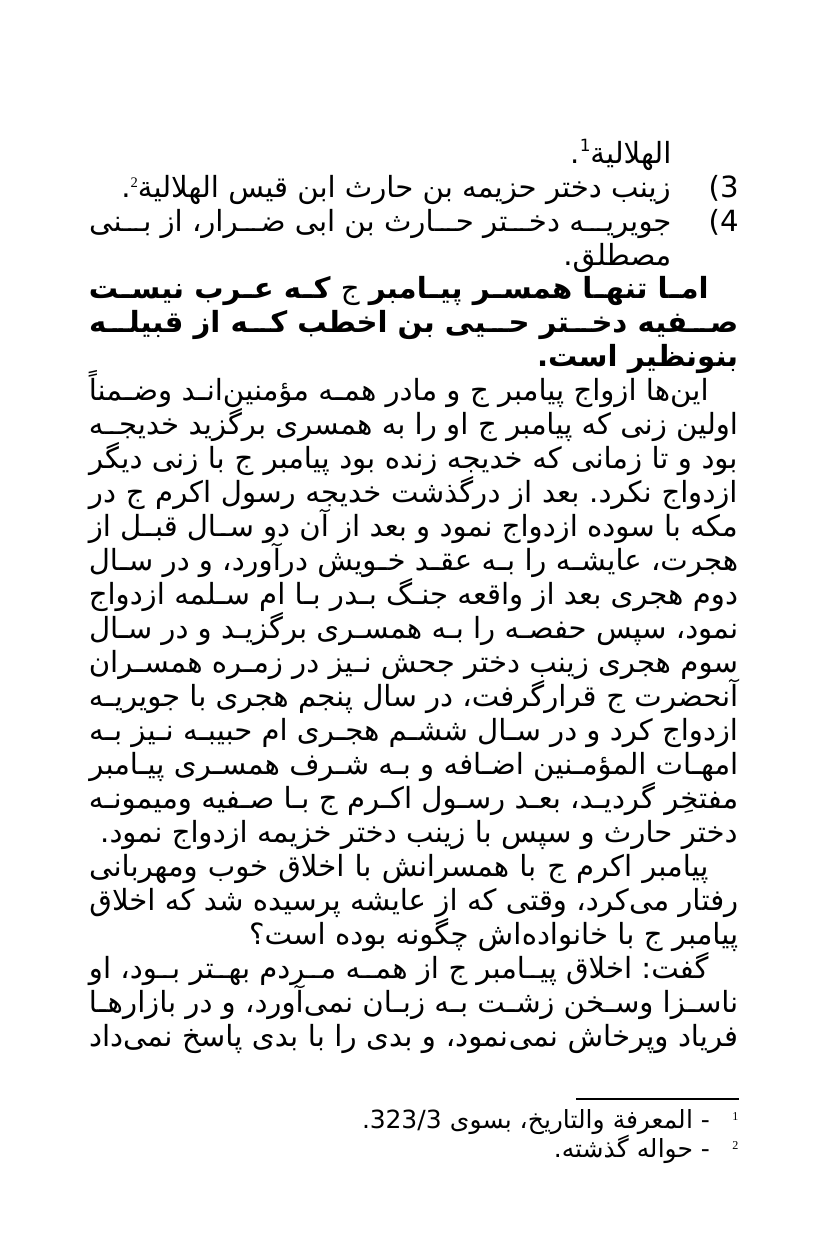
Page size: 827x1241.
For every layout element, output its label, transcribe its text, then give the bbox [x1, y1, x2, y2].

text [89, 951, 738, 1053]
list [89, 136, 708, 170]
text پیامبر اکرم ج با همسرانش با اخلاق خوب ومهربانی رفتار می‌کرد، وقتی که از عایشه پرسیده شد که اخلاق پیامبر ج با خانواده‌اش چگونه بوده است؟ [89, 849, 738, 951]
text این‌ها ازواج پیامبر ج و مادر همه مؤمنین‌اند وضمناً اولین زنی که پیامبر ج او را به همسری برگزید خدیجه بود و تا زمانی که خدیجه زنده بود پیامبر ج با زنی دیگر ازدواج نکرد. بعد از درگذشت خدیجه رسول اکرم ج در مکه با سوده ازدواج نمود و بعد از آن دو سال قبل از هجرت، عایشه را به عقد خویش درآورد، و در سال دوم هجری بعد از واقعه جنگ بدر با ام سلمه ازدواج نمود، سپس حفصه را به همسری برگزید و در سال سوم هجری زینب دختر جحش نیز در زمره همسران آنحضرت ج قرارگرفت، در سال پنجم هجری با جویریه ازدواج کرد و در سال ششم هجری ام حبیبه نیز به امهات المؤمنین اضافه و به شرف همسری پیامبر مفتخِر گردید، بعد رسول اکرم ج با صفیه ومیمونه دختر حارث و سپس با زینب دختر خزیمه ازدواج نمود. [89, 374, 738, 849]
text اما تنها همسر پیامبر ج که عرب نیست صفیه دختر حیی بن اخطب که از قبیله بنونظیر است. [89, 272, 738, 374]
list جویریه دختر حارث بن ابی ضرار، از بنی مصطلق. [89, 204, 708, 272]
list زینب دختر حزیمه بن حارث ابن قیس الهلالية. [89, 170, 708, 204]
